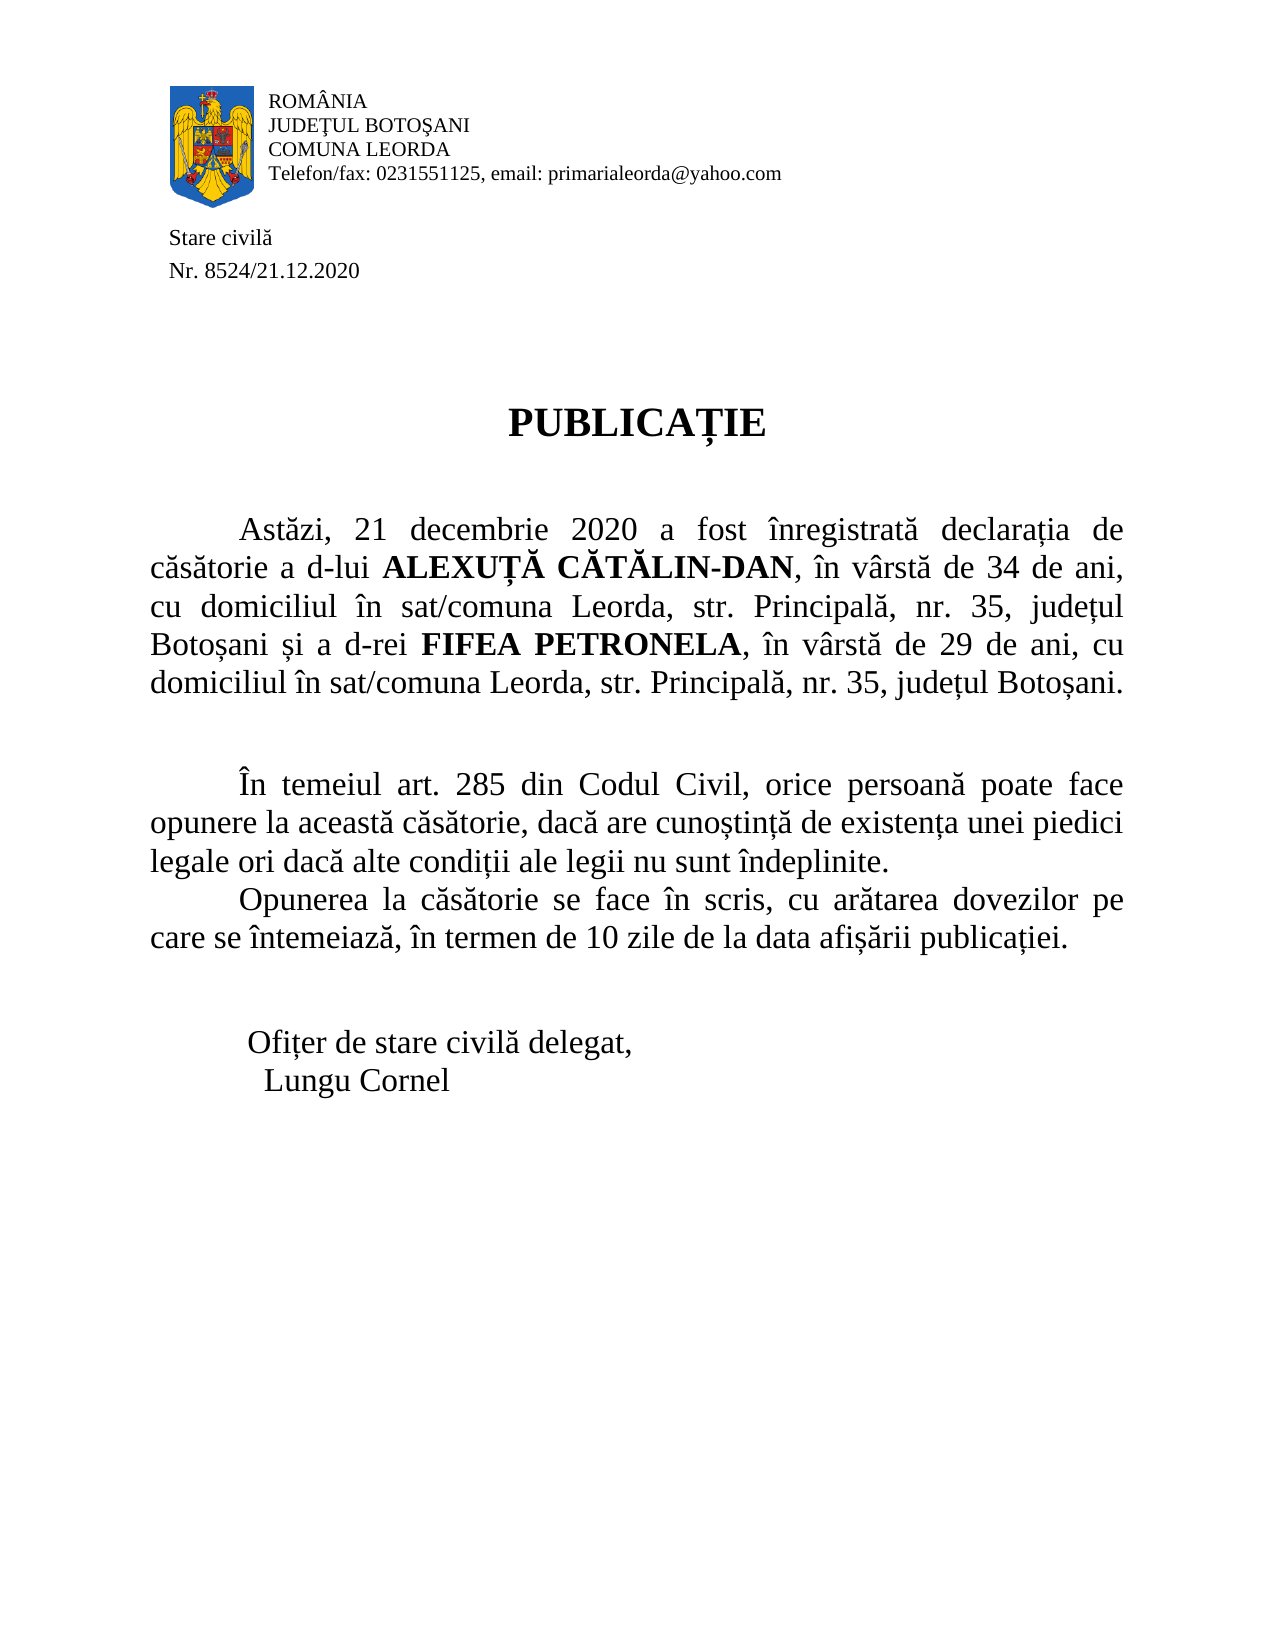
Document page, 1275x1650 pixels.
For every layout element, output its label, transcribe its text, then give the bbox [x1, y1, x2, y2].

text COMUNA LEORDA [268, 137, 1169, 161]
text În temeiul art. 285 din Codul Civil, orice persoană poate face opunere la această căsătorie, dacă are cunoștință de existența unei piedici legale ori dacă alte condiții ale legii nu sunt îndeplinite. [150, 764, 1125, 879]
picture [170, 86, 254, 208]
text PUBLICAȚIE [150, 398, 1125, 446]
text Ofițer de stare civilă delegat, [150, 1022, 1125, 1061]
text Opunerea la căsătorie se face în scris, cu arătarea dovezilor pe care se întemeiază, în termen de 10 zile de la data afișării publicației. [150, 879, 1125, 956]
text JUDEŢUL BOTOŞANI [268, 113, 1169, 137]
text Nr. 8524/21.12.2020 [169, 252, 1124, 286]
text Lungu Cornel [150, 1061, 1125, 1099]
text Stare civilă [169, 218, 1124, 252]
text Telefon/fax: 0231551125, email: primarialeorda@yahoo.com [268, 161, 1169, 185]
text Astăzi, 21 decembrie 2020 a fost înregistrată declarația de căsătorie a d-lui ALEXUȚĂ CĂTĂLIN-DAN, în vârstă de 34 de ani, cu domiciliul în sat/comuna Leorda, str. Principală, nr. 35, județul Botoșani și a d-rei FIFEA PETRONELA, în vârstă de 29 de ani, cu domiciliul în sat/comuna Leorda, str. Principală, nr. 35, județul Botoșani. [150, 509, 1125, 701]
text ROMÂNIA [268, 89, 1169, 113]
